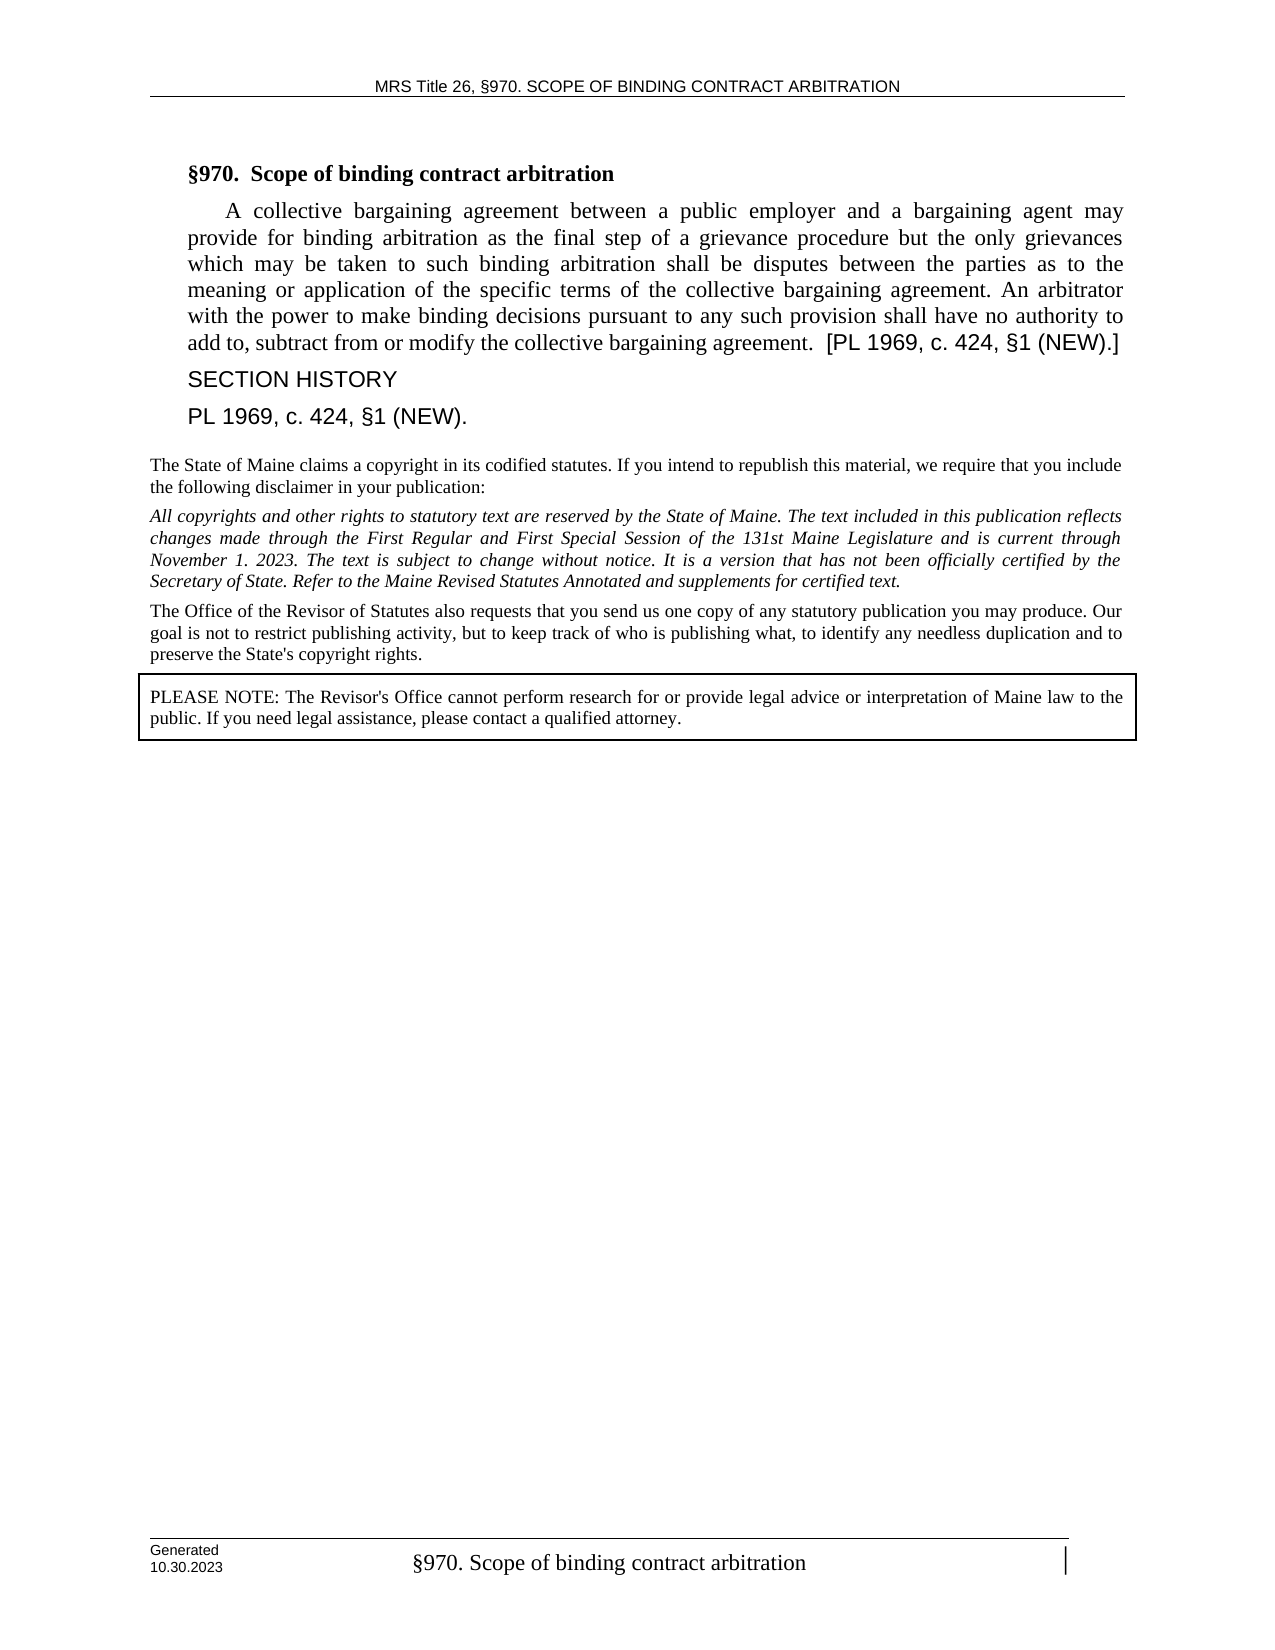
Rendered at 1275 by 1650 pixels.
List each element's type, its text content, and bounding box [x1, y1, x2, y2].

text The State of Maine claims a copyright in its codified statutes. If you intend to republish this material, we require that you include the following disclaimer in your publication: [150, 454, 1125, 497]
text The Office of the Revisor of Statutes also requests that you send us one copy of any statutory publication you may produce. Our goal is not to restrict publishing activity, but to keep track of who is publishing what, to identify any needless duplication and to preserve the State's copyright rights. [150, 600, 1125, 665]
text PLEASE NOTE: The Revisor's Office cannot perform research for or provide legal advice or interpretation of Maine law to the public. If you need legal assistance, please contact a qualified attorney. [140, 675, 1135, 739]
text All copyrights and other rights to statutory text are reserved by the State of Maine. The text included in this publication reflects changes made through the First Regular and First Special Session of the 131st Maine Legislature and is current through November 1. 2023 . The text is subject to change without notice. It is a version that has not been officially certified by the Secretary of State. Refer to the Maine Revised Statutes Annotated and supplements for certified text. [150, 505, 1125, 592]
text SECTION HISTORY [187, 366, 1125, 392]
text PL 1969, c. 424, §1 (NEW). [187, 403, 1125, 429]
text §970. Scope of binding contract arbitration [187, 160, 1125, 187]
text A collective bargaining agreement between a public employer and a bargaining agent may provide for binding arbitration as the final step of a grievance procedure but the only grievances which may be taken to such binding arbitration shall be disputes between the parties as to the meaning or application of the specific terms of the collective bargaining agreement. An arbitrator with the power to make binding decisions pursuant to any such provision shall have no authority to add to, subtract from or modify the collective bargaining agreement. [PL 1969, c. 424, §1 (NEW).] [187, 197, 1125, 355]
